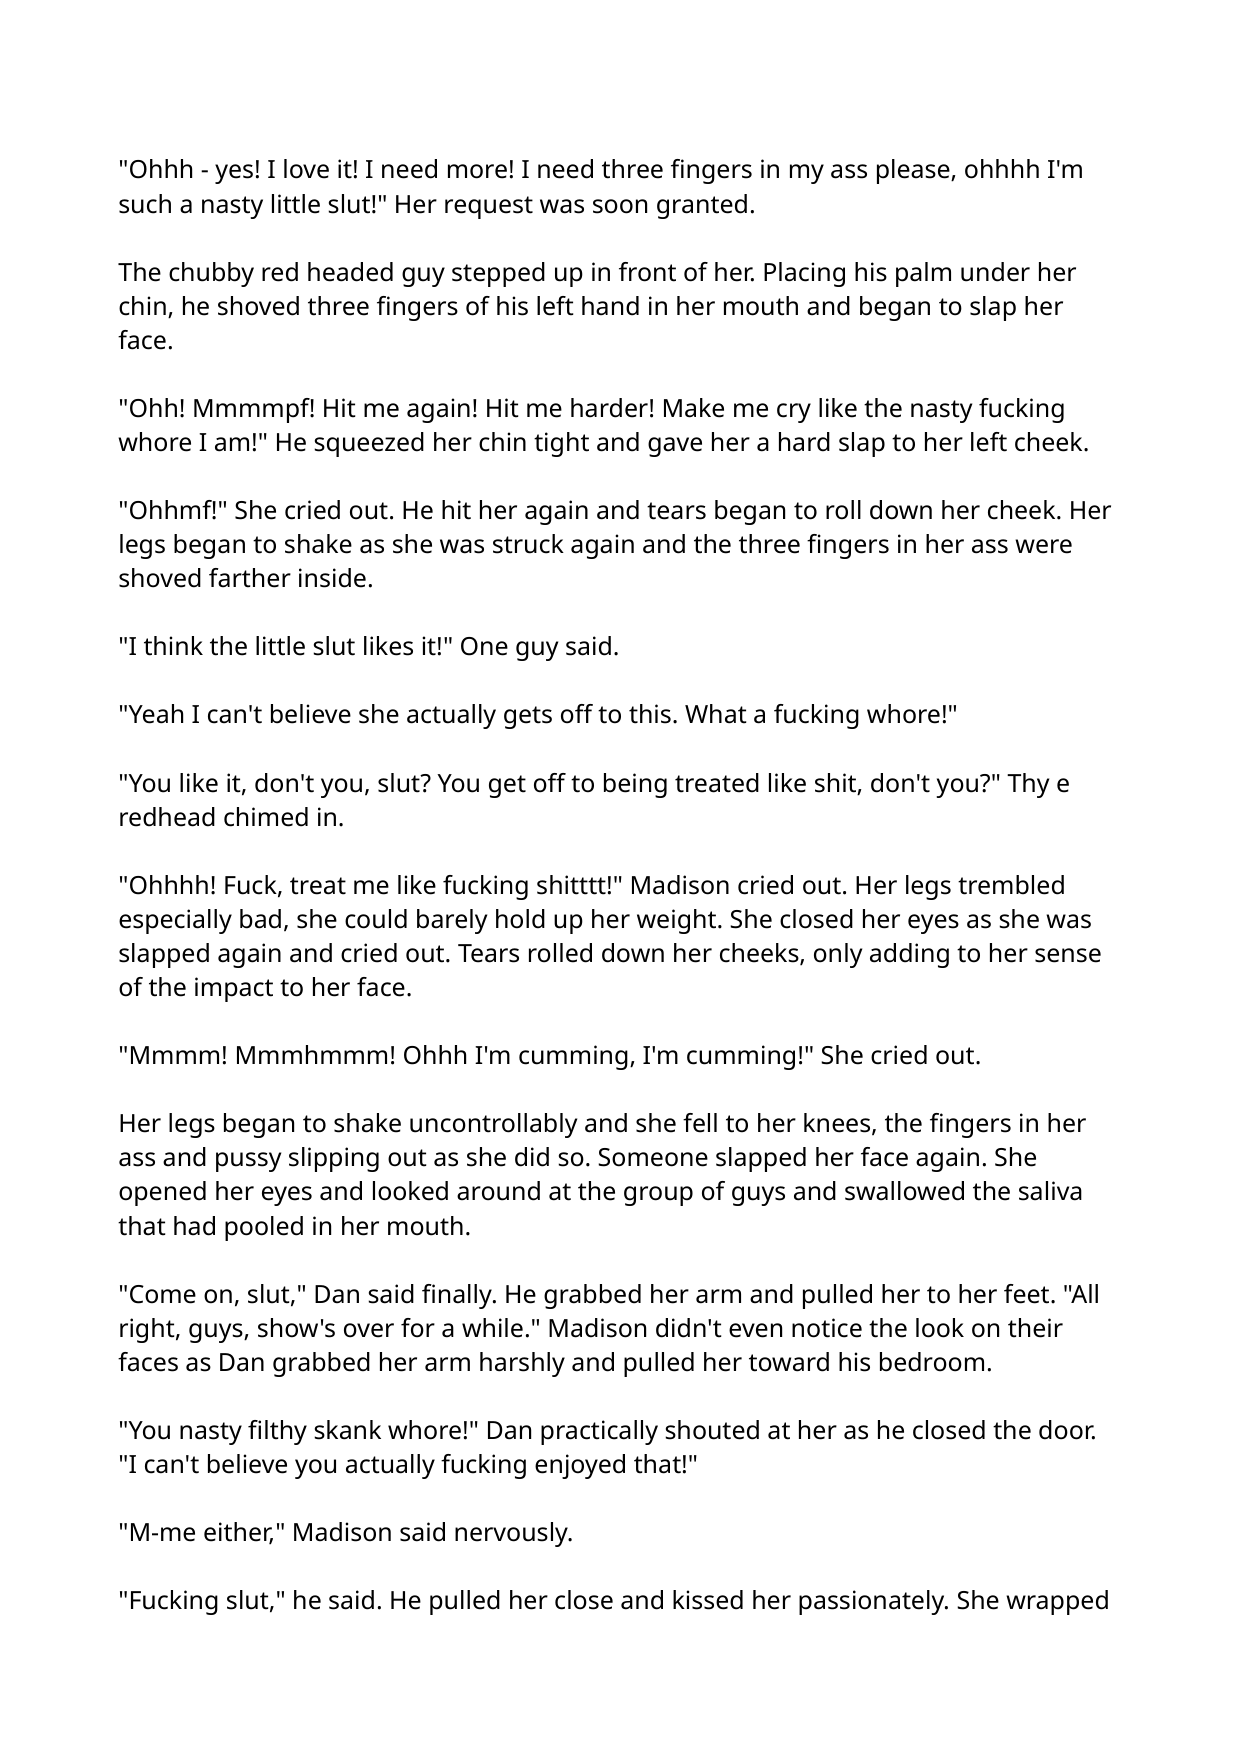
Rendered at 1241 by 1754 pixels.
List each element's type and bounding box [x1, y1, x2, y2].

text [118, 118, 1122, 1617]
